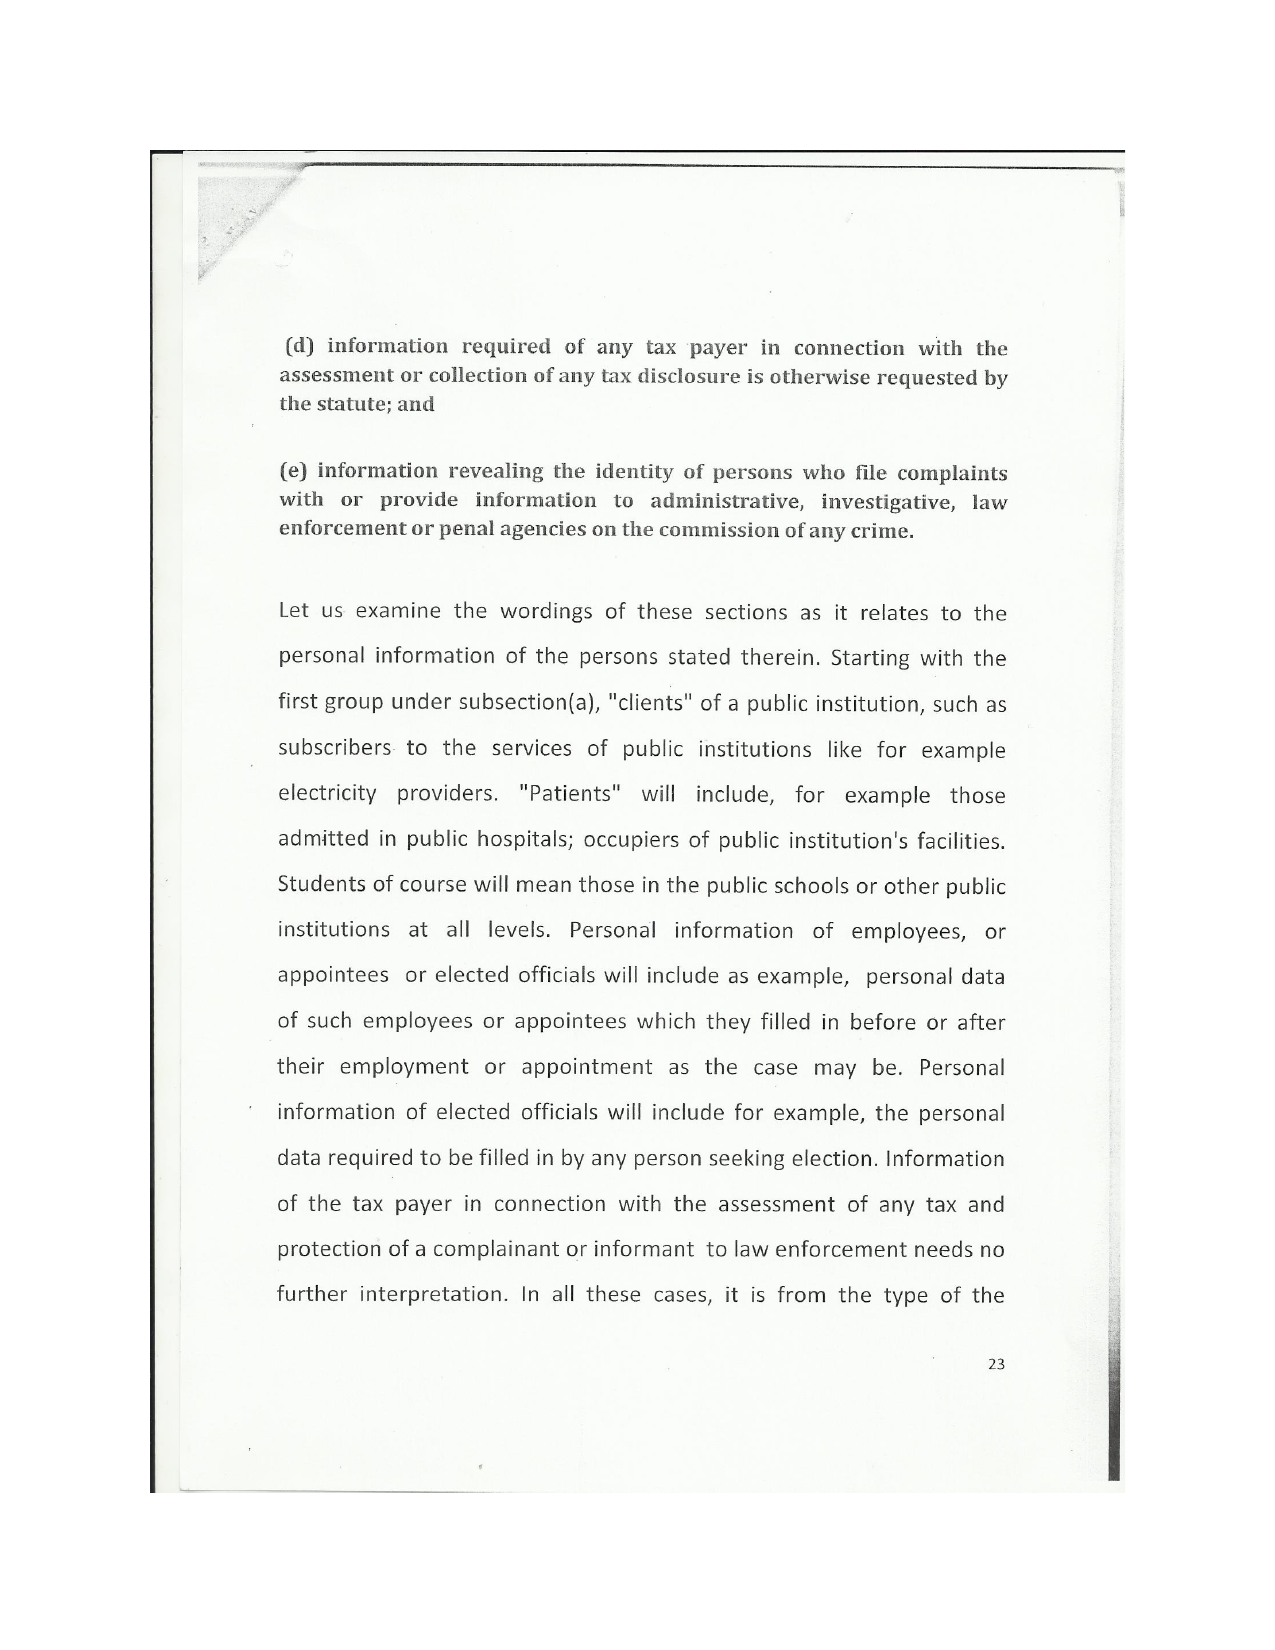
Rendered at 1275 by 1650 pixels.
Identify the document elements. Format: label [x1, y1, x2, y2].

picture [150, 150, 1125, 1493]
